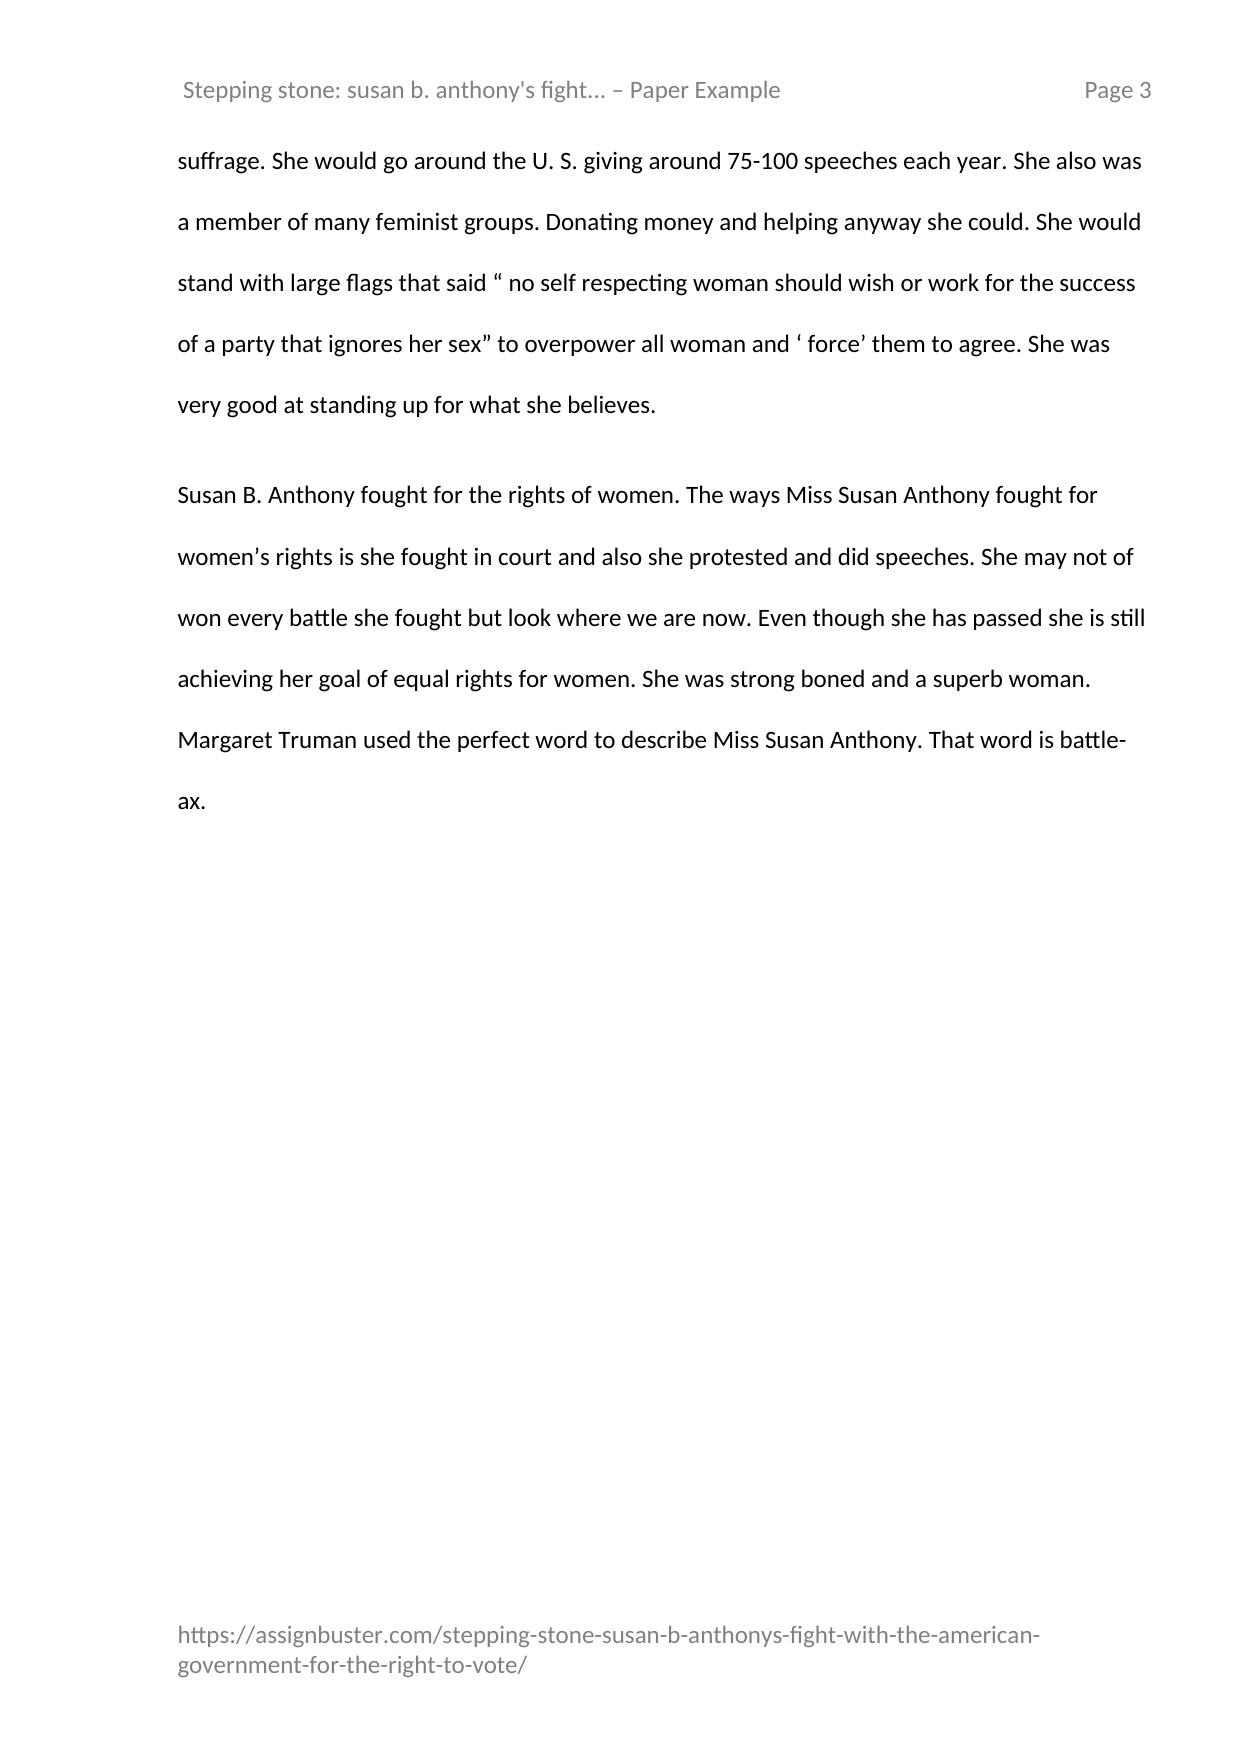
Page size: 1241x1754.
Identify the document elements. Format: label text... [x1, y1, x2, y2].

text Susan B. Anthony fought for the rights of women. The ways Miss Susan Anthony fought for women’s rights is she fought in court and also she protested and did speeches. She may not of won every battle she fought but look where we are now. Even though she has passed she is still achieving her goal of equal rights for women. She was strong boned and a superb woman. Margaret Truman used the perfect word to describe Miss Susan Anthony. That word is battle-ax. [177, 480, 1152, 815]
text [177, 145, 1152, 420]
